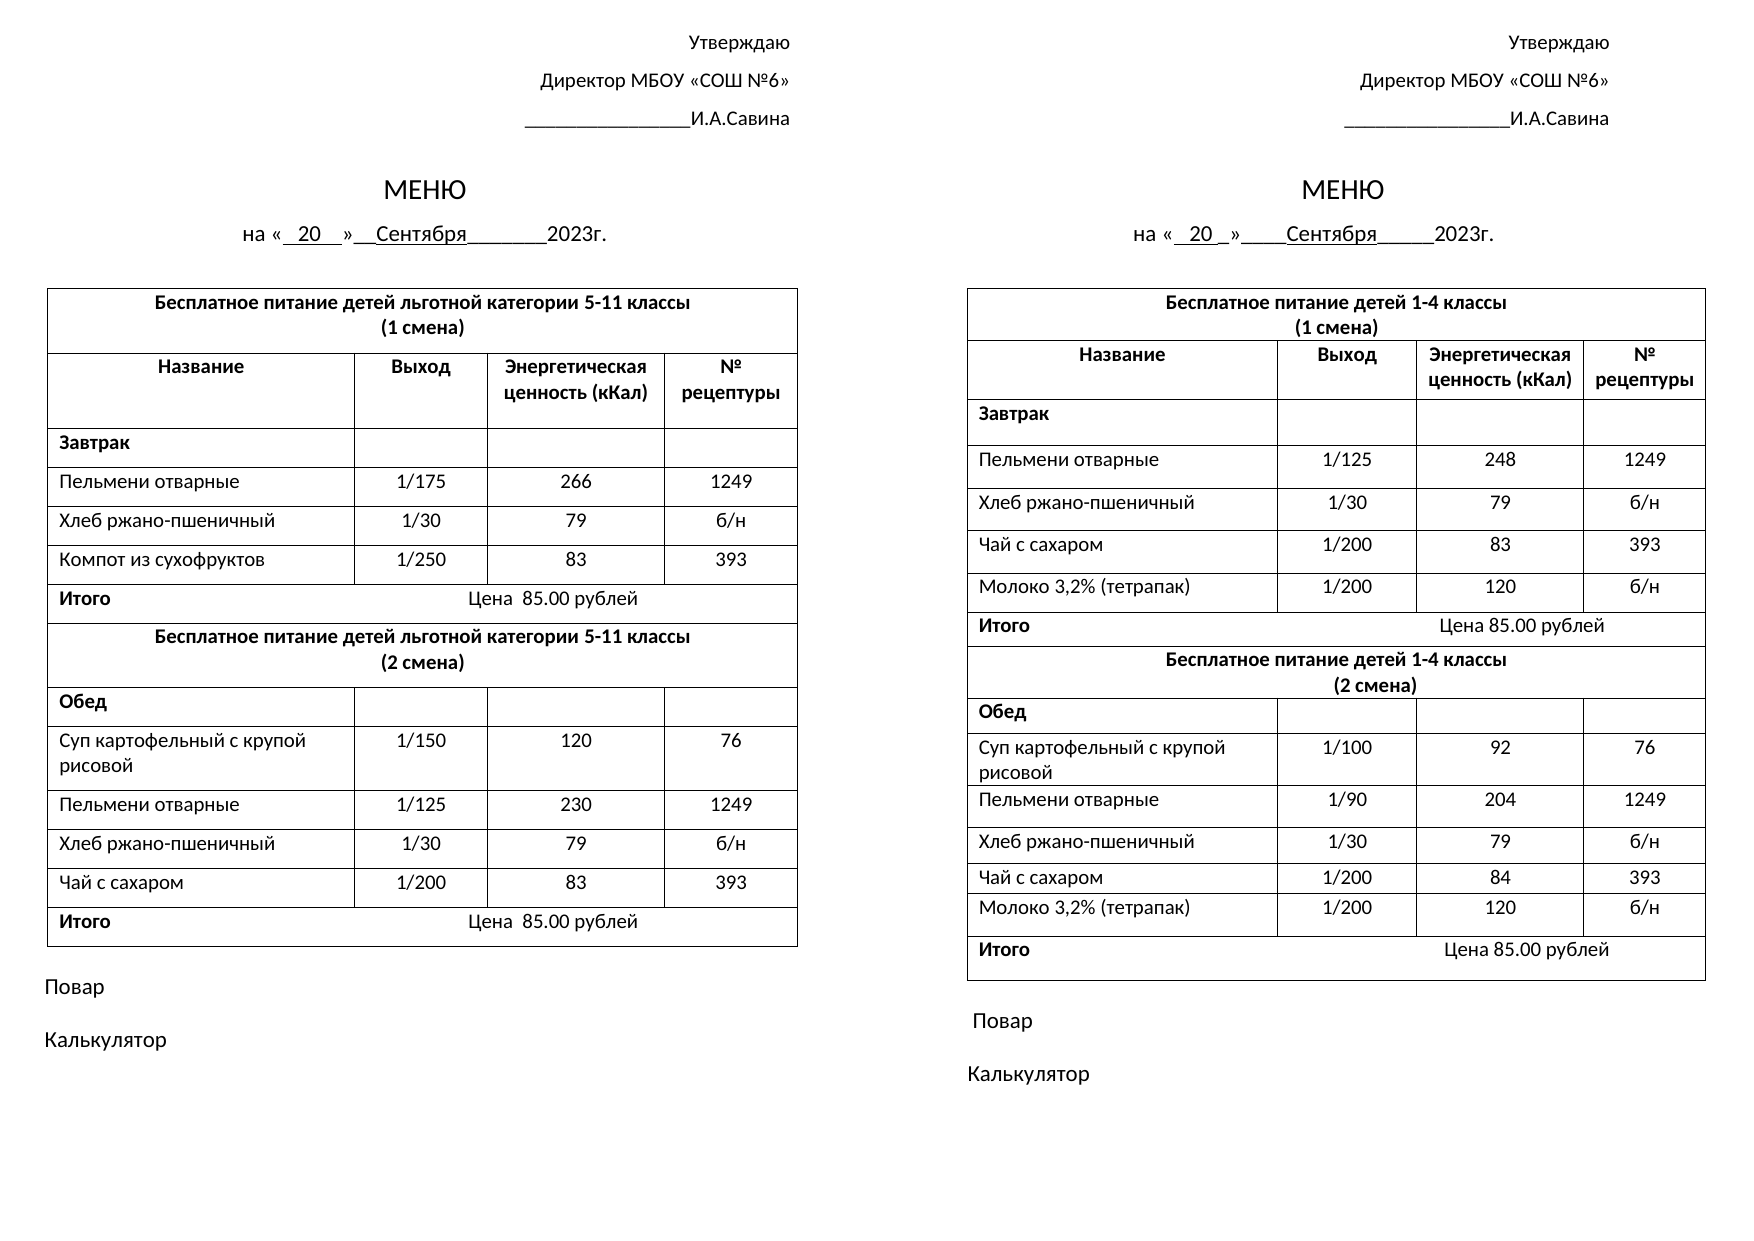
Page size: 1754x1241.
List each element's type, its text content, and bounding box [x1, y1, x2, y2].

table_cell 1/125 [355, 791, 487, 829]
table_cell 83 [488, 546, 664, 584]
table_cell 84 [1417, 864, 1583, 893]
table_cell 1/200 [1278, 574, 1416, 612]
table_cell 1/175 [355, 468, 487, 506]
table_cell № рецептуры [1584, 341, 1705, 399]
table_cell Пельмени отварные [48, 468, 354, 506]
table_cell 1249 [665, 791, 797, 829]
table_cell 1/200 [1278, 864, 1416, 893]
table_cell Молоко 3,2% (тетрапак) [968, 574, 1277, 612]
table_cell 83 [1417, 531, 1583, 573]
table_cell 393 [665, 869, 797, 907]
text МЕНЮ [879, 171, 1609, 207]
table_cell Чай с сахаром [48, 869, 354, 907]
table_cell [488, 429, 664, 467]
text Калькулятор [44, 1025, 790, 1053]
text ________________И.А.Савина [879, 105, 1609, 131]
table_cell Выход [1278, 341, 1416, 399]
table_cell № рецептуры [665, 354, 797, 428]
table_cell 79 [488, 830, 664, 868]
table_cell Чай с сахаром [968, 864, 1277, 893]
text Калькулятор [967, 1059, 1609, 1087]
table_cell 1/30 [355, 507, 487, 545]
table_cell 83 [488, 869, 664, 907]
table_cell [1584, 699, 1705, 733]
table_cell Молоко 3,2% (тетрапак) [968, 894, 1277, 936]
table_cell Энергетическая ценность (кКал) [488, 354, 664, 428]
table_cell 1/30 [355, 830, 487, 868]
table_cell 1/250 [355, 546, 487, 584]
table_cell 204 [1417, 786, 1583, 827]
table_cell 92 [1417, 734, 1583, 785]
table_cell б/н [1584, 828, 1705, 863]
table_cell 1/200 [1278, 531, 1416, 573]
table_cell Итого Цена 85.00 рублей [968, 613, 1705, 646]
table_cell Итого Цена 85.00 рублей [968, 937, 1705, 980]
text на « 20 _»____Сентября_____2023г. [879, 219, 1609, 247]
table_cell Хлеб ржано-пшеничный [968, 828, 1277, 863]
table_cell 1249 [1584, 446, 1705, 488]
table_cell Завтрак [968, 400, 1277, 445]
table_cell 120 [1417, 574, 1583, 612]
table_cell Выход [355, 354, 487, 428]
table_cell 230 [488, 791, 664, 829]
table_cell Суп картофельный с крупой рисовой [48, 727, 354, 790]
table_cell [1278, 400, 1416, 445]
text Повар [967, 1006, 1609, 1034]
table_header Бесплатное питание детей льготной категории 5-11 классы (1 смена) [48, 289, 797, 352]
table_cell Энергетическая ценность (кКал) [1417, 341, 1583, 399]
table_cell б/н [1584, 894, 1705, 936]
table_cell [488, 688, 664, 726]
table_cell 266 [488, 468, 664, 506]
table_cell 1/150 [355, 727, 487, 790]
text Повар [44, 972, 790, 1000]
table_cell Хлеб ржано-пшеничный [48, 507, 354, 545]
table_cell 1249 [665, 468, 797, 506]
table_cell б/н [665, 830, 797, 868]
text Директор МБОУ «СОШ №6» [879, 67, 1609, 93]
table_cell Обед [968, 699, 1277, 733]
table_cell 1/90 [1278, 786, 1416, 827]
table_cell Хлеб ржано-пшеничный [968, 489, 1277, 530]
table_cell Чай с сахаром [968, 531, 1277, 573]
table_cell [665, 688, 797, 726]
table_cell Название [968, 341, 1277, 399]
table_cell б/н [665, 507, 797, 545]
table_cell Пельмени отварные [968, 446, 1277, 488]
table_cell 1/30 [1278, 489, 1416, 530]
table_cell Бесплатное питание детей 1-4 классы (2 смена) [968, 647, 1705, 697]
text Директор МБОУ «СОШ №6» [59, 67, 790, 93]
text на « 20 »__Сентября_______2023г. [59, 219, 790, 247]
table_cell 79 [1417, 489, 1583, 530]
table_header Бесплатное питание детей 1-4 классы (1 смена) [968, 289, 1705, 340]
table_cell Пельмени отварные [968, 786, 1277, 827]
table_cell 76 [1584, 734, 1705, 785]
table_cell 1/200 [1278, 894, 1416, 936]
table_cell 76 [665, 727, 797, 790]
table_cell 393 [1584, 864, 1705, 893]
table_cell [1584, 400, 1705, 445]
text ________________И.А.Савина [59, 105, 790, 131]
table_cell Итого Цена 85.00 рублей [48, 908, 797, 946]
table_cell 393 [665, 546, 797, 584]
table_cell 1/125 [1278, 446, 1416, 488]
table_cell Бесплатное питание детей льготной категории 5-11 классы (2 смена) [48, 624, 797, 687]
table_cell б/н [1584, 489, 1705, 530]
table_cell 1/100 [1278, 734, 1416, 785]
table_cell 248 [1417, 446, 1583, 488]
table_cell 120 [1417, 894, 1583, 936]
table_cell [355, 688, 487, 726]
table_cell 1/200 [355, 869, 487, 907]
table_cell [1417, 400, 1583, 445]
table_cell 79 [1417, 828, 1583, 863]
table_cell Хлеб ржано-пшеничный [48, 830, 354, 868]
table_cell 393 [1584, 531, 1705, 573]
text Утверждаю [879, 29, 1609, 55]
table_cell [1417, 699, 1583, 733]
text МЕНЮ [59, 171, 790, 207]
table_cell [1278, 699, 1416, 733]
table_cell 1/30 [1278, 828, 1416, 863]
table_cell Пельмени отварные [48, 791, 354, 829]
table_cell [355, 429, 487, 467]
table_cell Завтрак [48, 429, 354, 467]
table_cell Суп картофельный с крупой рисовой [968, 734, 1277, 785]
table_cell Обед [48, 688, 354, 726]
table_cell б/н [1584, 574, 1705, 612]
table_cell 120 [488, 727, 664, 790]
table_cell [665, 429, 797, 467]
text Утверждаю [59, 29, 790, 55]
table_cell 1249 [1584, 786, 1705, 827]
table_cell 79 [488, 507, 664, 545]
table_cell Итого Цена 85.00 рублей [48, 585, 797, 623]
table_cell Название [48, 354, 354, 428]
table_cell Компот из сухофруктов [48, 546, 354, 584]
